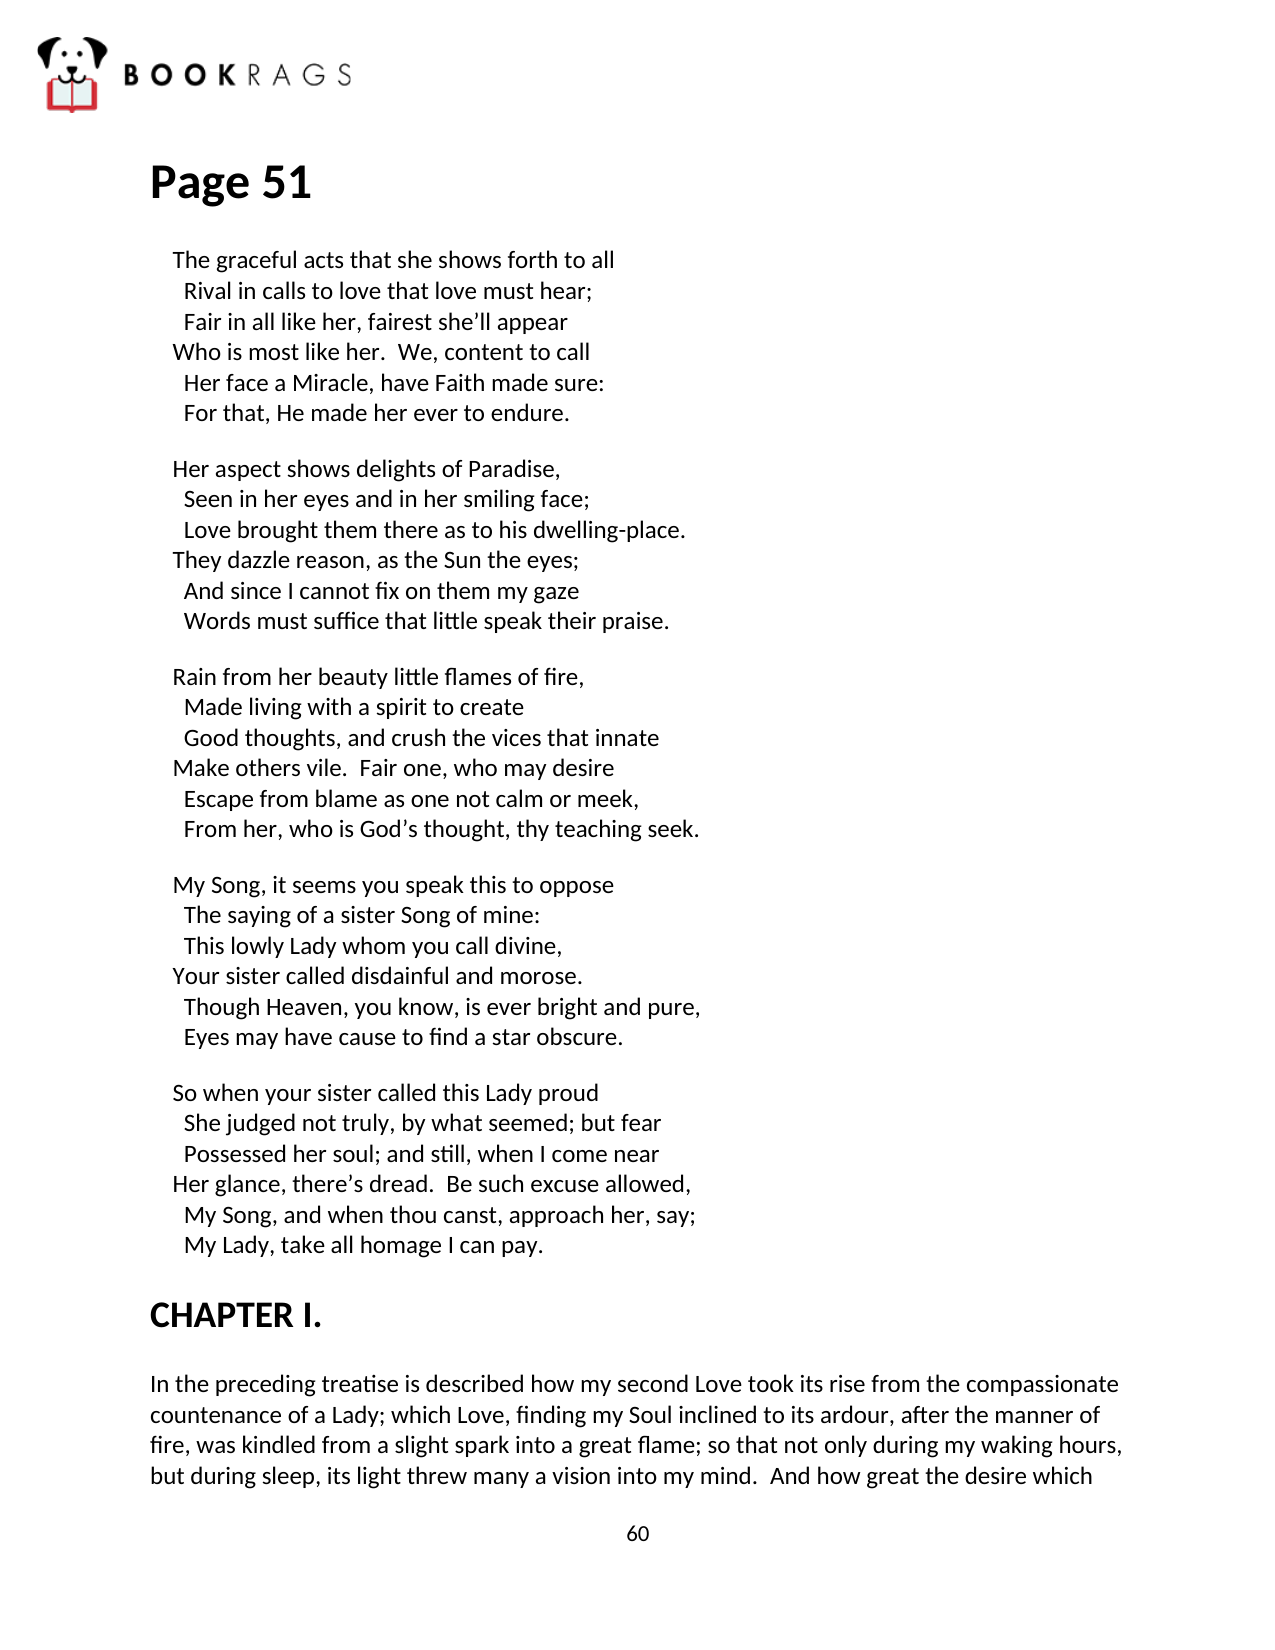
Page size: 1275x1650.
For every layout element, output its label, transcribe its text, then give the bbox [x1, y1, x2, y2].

picture [37, 37, 351, 113]
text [150, 1368, 1125, 1490]
text My Song, it seems you speak this to oppose The saying of a sister Song of mine: This lowly Lady whom you call divine, Your sister called disdainful and morose. Though Heaven, you know, is ever bright and pure, Eyes may have cause to find a star obscure. [150, 869, 1125, 1052]
text Rain from her beauty little flames of fire, Made living with a spirit to create Good thoughts, and crush the vices that innate Make others vile. Fair one, who may desire Escape from blame as one not calm or meek, From her, who is God’s thought, thy teaching seek. [150, 661, 1125, 844]
text Her aspect shows delights of Paradise, Seen in her eyes and in her smiling face; Love brought them there as to his dwelling-place. They dazzle reason, as the Sun the eyes; And since I cannot fix on them my gaze Words must suffice that little speak their praise. [150, 453, 1125, 636]
text The graceful acts that she shows forth to all Rival in calls to love that love must hear; Fair in all like her, fairest she’ll appear Who is most like her. We, content to call Her face a Miracle, have Faith made sure: For that, He made her ever to endure. [150, 244, 1125, 428]
text So when your sister called this Lady proud She judged not truly, by what seemed; but fear Possessed her soul; and still, when I come near Her glance, there’s dread. Be such excuse allowed, My Song, and when thou canst, approach her, say; My Lady, take all homage I can pay. [150, 1077, 1125, 1260]
text Page 51 [150, 150, 1125, 211]
text CHAPTER I. [150, 1291, 1125, 1337]
